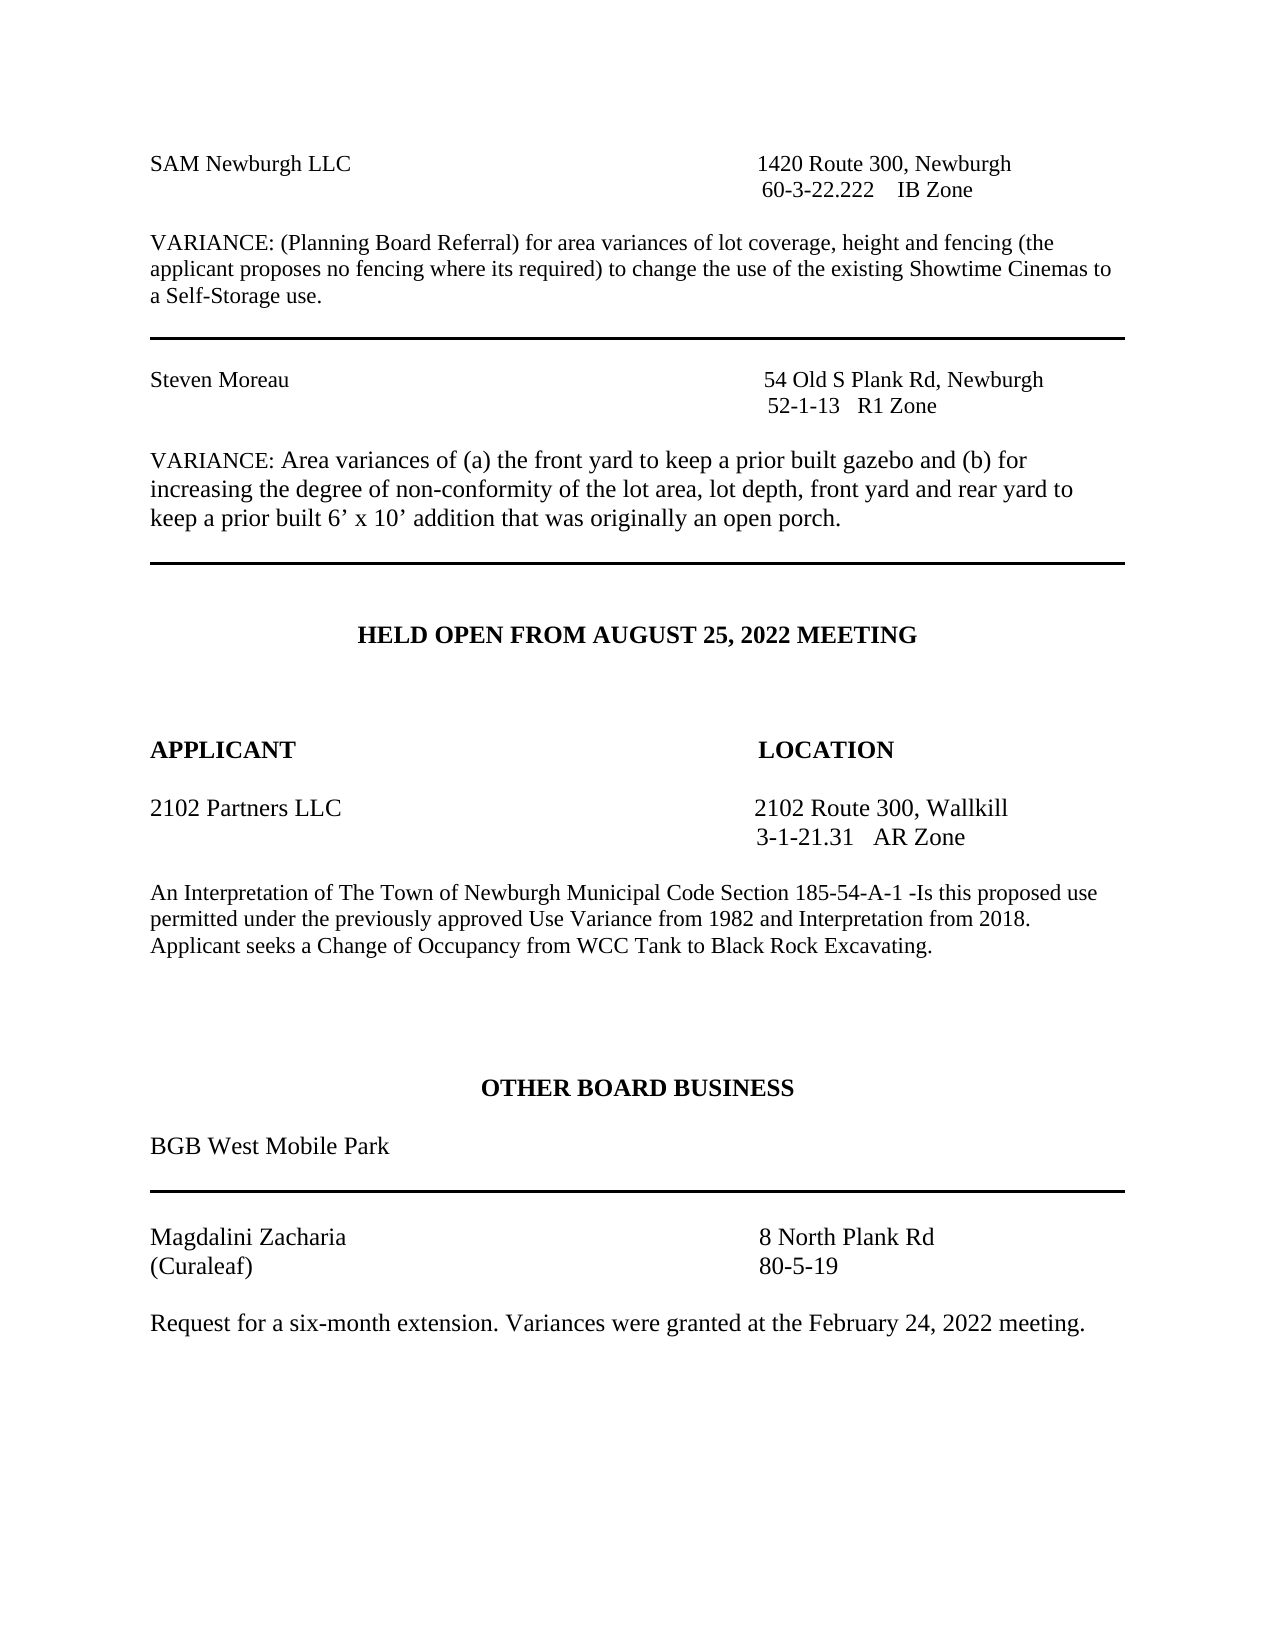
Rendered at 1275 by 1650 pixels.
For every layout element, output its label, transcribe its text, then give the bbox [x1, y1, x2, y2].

text Request for a six-month extension. Variances were granted at the February 24, 2022 meeting. [150, 1308, 1125, 1337]
text 52-1-13 R1 Zone [150, 392, 1125, 419]
text (Curaleaf) 80-5-19 [150, 1251, 1125, 1280]
text Steven Moreau 54 Old S Plank Rd, Newburgh [150, 366, 1125, 392]
text 2102 Partners LLC 2102 Route 300, Wallkill [150, 793, 1125, 822]
text BGB West Mobile Park [150, 1131, 1125, 1159]
text Magdalini Zacharia 8 North Plank Rd [150, 1222, 1125, 1251]
text APPLICANT LOCATION [150, 735, 1125, 764]
text 3-1-21.31 AR Zone [150, 822, 1125, 850]
text VARIANCE: (Planning Board Referral) for area variances of lot coverage, height and fencing (the applicant proposes no fencing where its required) to change the use of the existing Showtime Cinemas to a Self-Storage use. [150, 229, 1125, 308]
text VARIANCE: Area variances of (a) the front yard to keep a prior built gazebo and (b) for increasing the degree of non-conformity of the lot area, lot depth, front yard and rear yard to keep a prior built 6’ x 10’ addition that was originally an open porch. [150, 445, 1125, 531]
text SAM Newburgh LLC 1420 Route 300, Newburgh [150, 150, 1125, 176]
text HELD OPEN FROM AUGUST 25, 2022 MEETING [150, 620, 1125, 649]
text An Interpretation of The Town of Newburgh Municipal Code Section 185-54-A-1 -Is this proposed use permitted under the previously approved Use Variance from 1982 and Interpretation from 2018. Applicant seeks a Change of Occupancy from WCC Tank to Black Rock Excavating. [150, 879, 1125, 958]
text OTHER BOARD BUSINESS [150, 1073, 1125, 1102]
text 60-3-22.222 IB Zone [150, 176, 1125, 203]
